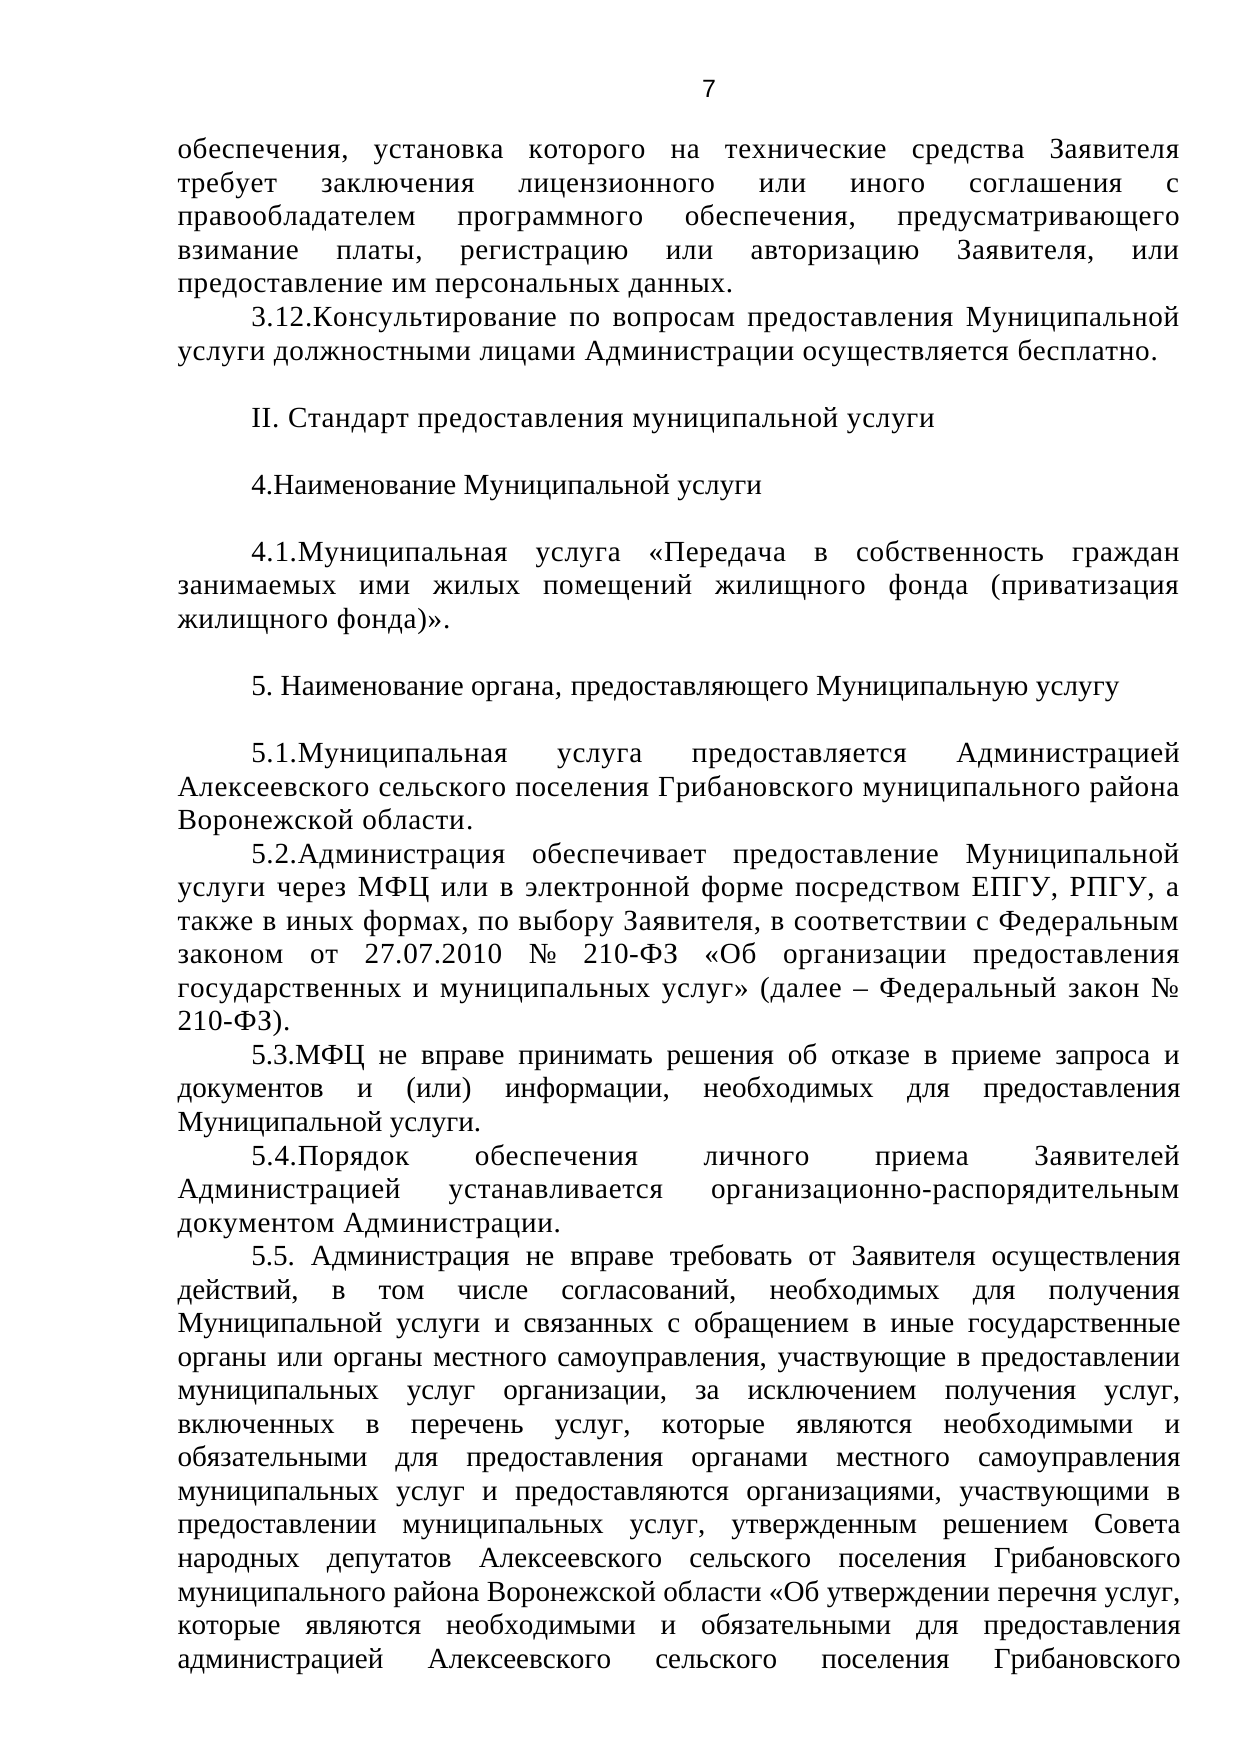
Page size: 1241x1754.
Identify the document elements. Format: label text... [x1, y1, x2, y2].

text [177, 1238, 1181, 1674]
text II. Стандарт предоставления муниципальной услуги [177, 400, 1181, 433]
text 3.12.Консультирование по вопросам предоставления Муниципальной услуги должностными лицами Администрации осуществляется бесплатно. [177, 299, 1181, 366]
text 4.Наименование Муниципальной услуги [177, 467, 1181, 500]
text 5.4.Порядок обеспечения личного приема Заявителей Администрацией устанавливается организационно-распорядительным документом Администрации. [177, 1138, 1181, 1238]
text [177, 131, 1181, 299]
text 4.1.Муниципальная услуга «Передача в собственность граждан занимаемых ими жилых помещений жилищного фонда (приватизация жилищного фонда)». [177, 534, 1181, 634]
text 5. Наименование органа, предоставляющего Муниципальную услугу [177, 668, 1181, 702]
text 5.3.МФЦ не вправе принимать решения об отказе в приеме запроса и документов и (или) информации, необходимых для предоставления Муниципальной услуги. [177, 1037, 1181, 1138]
text 5.2.Администрация обеспечивает предоставление Муниципальной услуги через МФЦ или в электронной форме посредством ЕПГУ, РПГУ, а также в иных формах, по выбору Заявителя, в соответствии с Федеральным законом от 27.07.2010 № 210-ФЗ «Об организации предоставления государственных и муниципальных услуг» (далее – Федеральный закон № 210-ФЗ). [177, 836, 1181, 1037]
text 5.1.Муниципальная услуга предоставляется Администрацией Алексеевского сельского поселения Грибановского муниципального района Воронежской области. [177, 735, 1181, 836]
